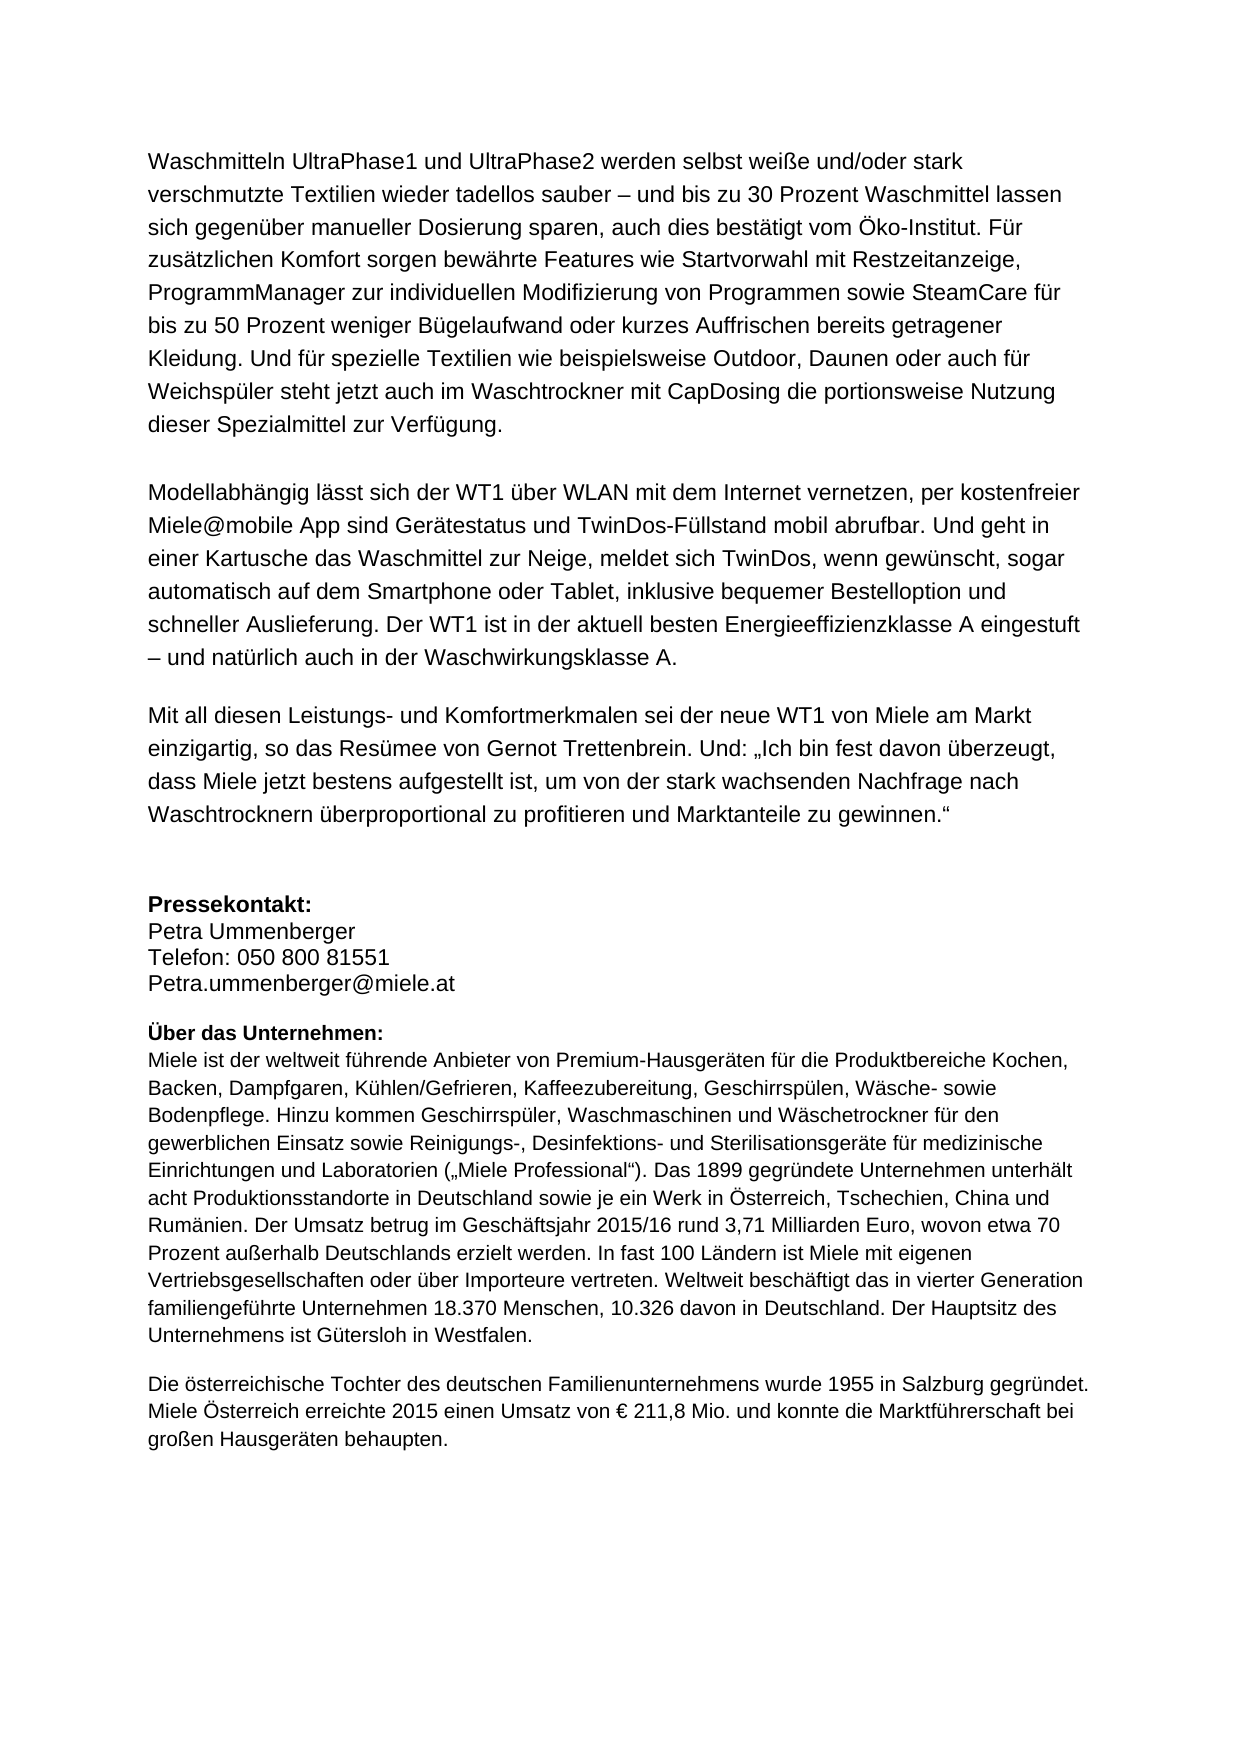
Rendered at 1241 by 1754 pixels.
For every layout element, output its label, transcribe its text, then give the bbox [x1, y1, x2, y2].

text Modellabhängig lässt sich der WT1 über WLAN mit dem Internet vernetzen, per kostenfreier Miele@mobile App sind Gerätestatus und TwinDos-Füllstand mobil abrufbar. Und geht in einer Kartusche das Waschmittel zur Neige, meldet sich TwinDos, wenn gewünscht, sogar automatisch auf dem Smartphone oder Tablet, inklusive bequemer Bestelloption und schneller Auslieferung. Der WT1 ist in der aktuell besten Energieeffizienzklasse A eingestuft – und natürlich auch in der Waschwirkungsklasse A. [148, 479, 1093, 670]
text Mit all diesen Leistungs- und Komfortmerkmalen sei der neue WT1 von Miele am Markt einzigartig, so das Resümee von Gernot Trettenbrein. Und: „Ich bin fest davon überzeugt, dass Miele jetzt bestens aufgestellt ist, um von der stark wachsenden Nachfrage nach Waschtrocknern überproportional zu profitieren und Marktanteile zu gewinnen.“ [148, 702, 1093, 827]
text Über das Unternehmen: Miele ist der weltweit führende Anbieter von Premium-Hausgeräten für die Produktbereiche Kochen, Backen, Dampfgaren, Kühlen/Gefrieren, Kaffeezubereitung, Geschirrspülen, Wäsche- sowie Bodenpflege. Hinzu kommen Geschirrspüler, Waschmaschinen und Wäschetrockner für den gewerblichen Einsatz sowie Reinigungs-, Desinfektions- und Sterilisationsgeräte für medizinische Einrichtungen und Laboratorien („Miele Professional“). Das 1899 gegründete Unternehmen unterhält acht Produktionsstandorte in Deutschland sowie je ein Werk in Österreich, Tschechien, China und Rumänien. Der Umsatz betrug im Geschäftsjahr 2015/16 rund 3,71 Milliarden Euro, wovon etwa 70 Prozent außerhalb Deutschlands erzielt werden. In fast 100 Ländern ist Miele mit eigenen Vertriebsgesellschaften oder über Importeure vertreten. Weltweit beschäftigt das in vierter Generation familiengeführte Unternehmen 18.370 Menschen, 10.326 davon in Deutschland. Der Hauptsitz des Unternehmens ist Gütersloh in Westfalen. [148, 1021, 1093, 1347]
text Pressekontakt: [148, 891, 1093, 918]
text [148, 148, 1093, 472]
text Die österreichische Tochter des deutschen Familienunternehmens wurde 1955 in Salzburg gegründet. Miele Österreich erreichte 2015 einen Umsatz von € 211,8 Mio. und konnte die Marktführerschaft bei großen Hausgeräten behaupten. [148, 1372, 1093, 1451]
text Telefon: 050 800 81551 Petra.ummenberger@miele.at [148, 944, 1093, 997]
text Petra Ummenberger [148, 918, 1093, 944]
